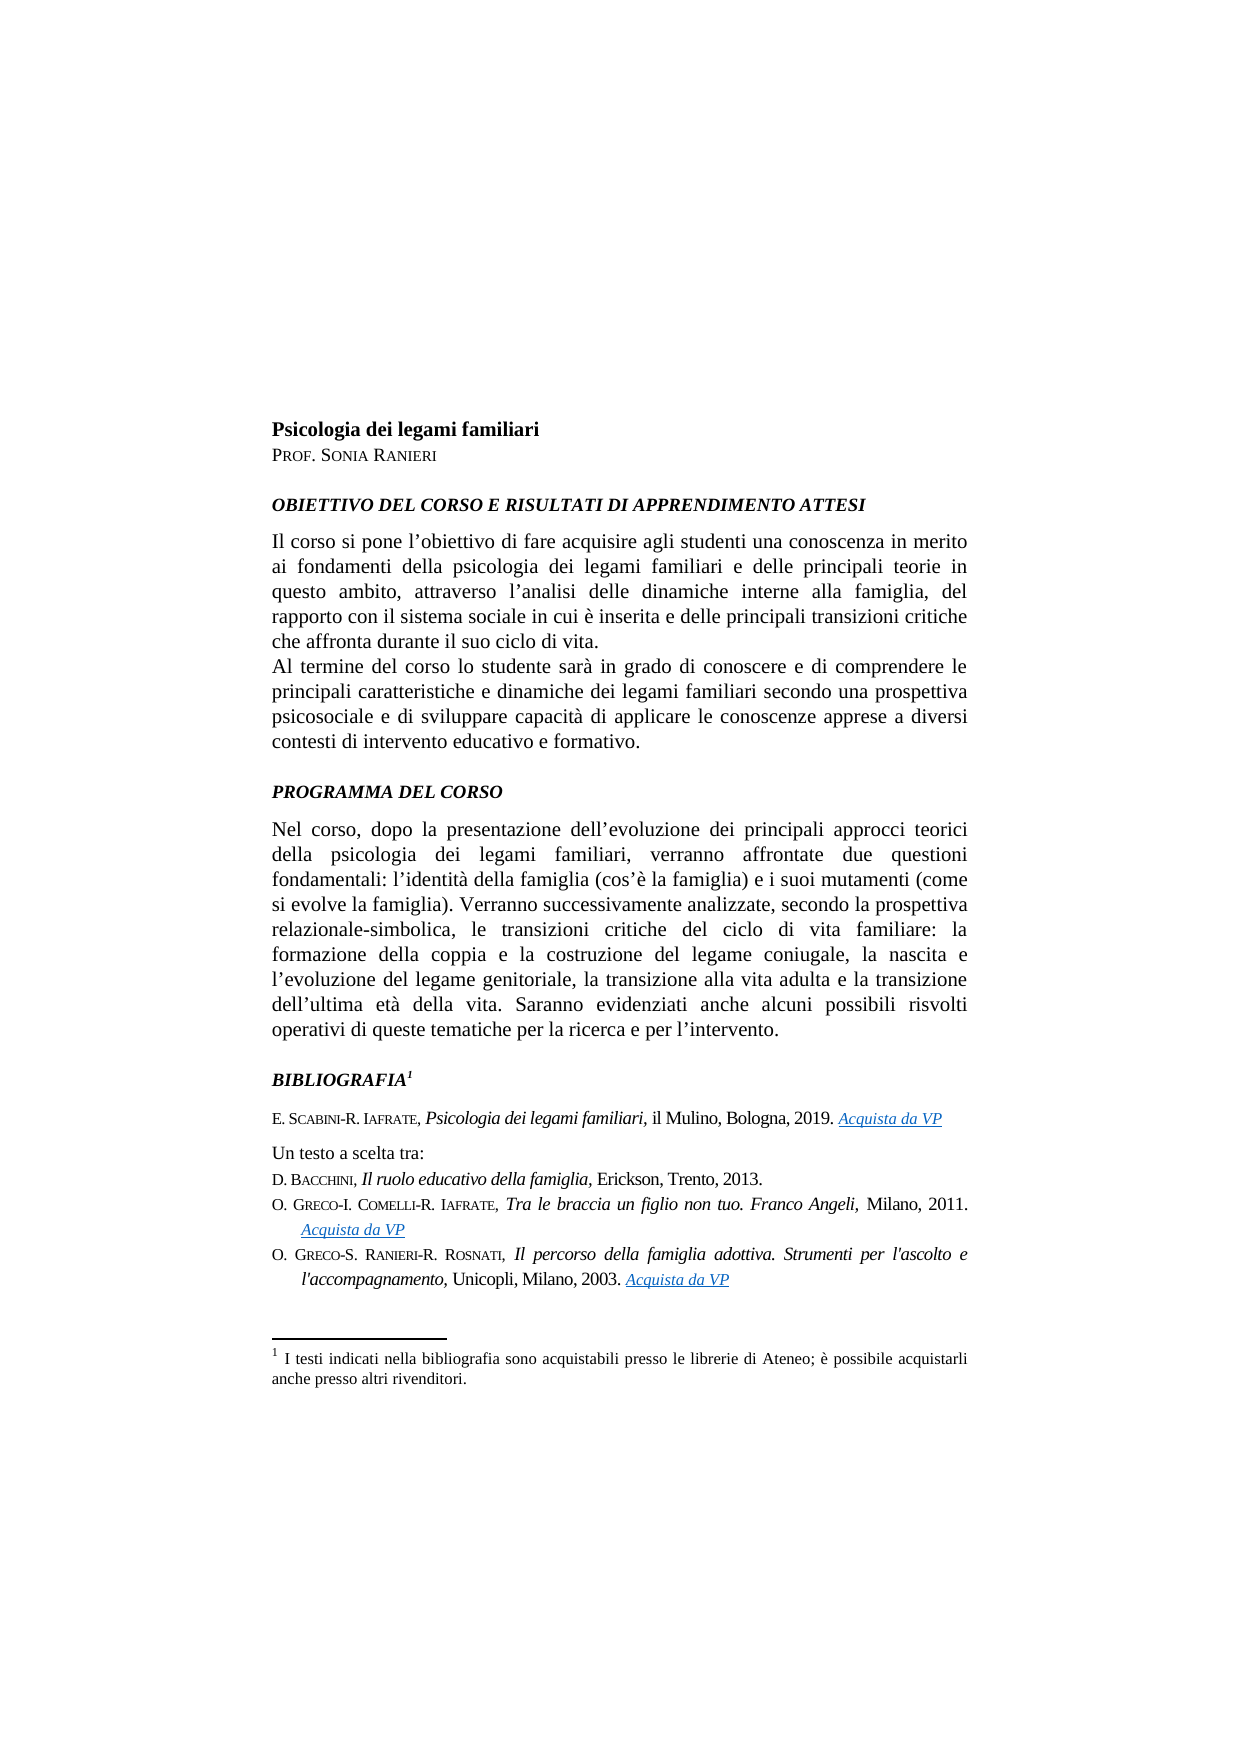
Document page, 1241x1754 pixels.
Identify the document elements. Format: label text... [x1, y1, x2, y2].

text PROGRAMMA DEL CORSO [272, 779, 968, 804]
text OBIETTIVO DEL CORSO E RISULTATI DI APPRENDIMENTO ATTESI [272, 491, 968, 516]
text O. Greco-S. Ranieri-R. Rosnati, Il percorso della famiglia adottiva. Strumenti per l'ascolto e l'accompagnamento, Unicopli, Milano, 2003. Acquista da VP [272, 1239, 968, 1289]
text BIBLIOGRAFIA [272, 1066, 968, 1091]
subtitle Prof. Sonia Ranieri [272, 441, 968, 466]
text Nel corso, dopo la presentazione dell’evoluzione dei principali approcci teorici della psicologia dei legami familiari, verranno affrontate due questioni fondamentali: l’identità della famiglia (cos’è la famiglia) e i suoi mutamenti (come si evolve la famiglia). Verranno successivamente analizzate, secondo la prospettiva relazionale-simbolica, le transizioni critiche del ciclo di vita familiare: la formazione della coppia e la costruzione del legame coniugale, la nascita e l’evoluzione del legame genitoriale, la transizione alla vita adulta e la transizione dell’ultima età della vita. Saranno evidenziati anche alcuni possibili risvolti operativi di queste tematiche per la ricerca e per l’intervento. [272, 816, 968, 1041]
text Al termine del corso lo studente sarà in grado di conoscere e di comprendere le principali caratteristiche e dinamiche dei legami familiari secondo una prospettiva psicosociale e di sviluppare capacità di applicare le conoscenze apprese a diversi contesti di intervento educativo e formativo. [272, 654, 968, 754]
text O. Greco-I. Comelli-R. Iafrate, Tra le braccia un figlio non tuo. Franco Angeli, Milano, 2011. Acquista da VP [272, 1189, 968, 1239]
text D. Bacchini, Il ruolo educativo della famiglia, Erickson, Trento, 2013. [272, 1164, 968, 1189]
subtitle Psicologia dei legami familiari [272, 416, 968, 441]
text Il corso si pone l’obiettivo di fare acquisire agli studenti una conoscenza in merito ai fondamenti della psicologia dei legami familiari e delle principali teorie in questo ambito, attraverso l’analisi delle dinamiche interne alla famiglia, del rapporto con il sistema sociale in cui è inserita e delle principali transizioni critiche che affronta durante il suo ciclo di vita. [272, 529, 968, 654]
text E. Scabini-R. Iafrate, Psicologia dei legami familiari, il Mulino, Bologna, 2019. Acquista da VP [272, 1104, 968, 1129]
text Un testo a scelta tra: [272, 1141, 968, 1164]
